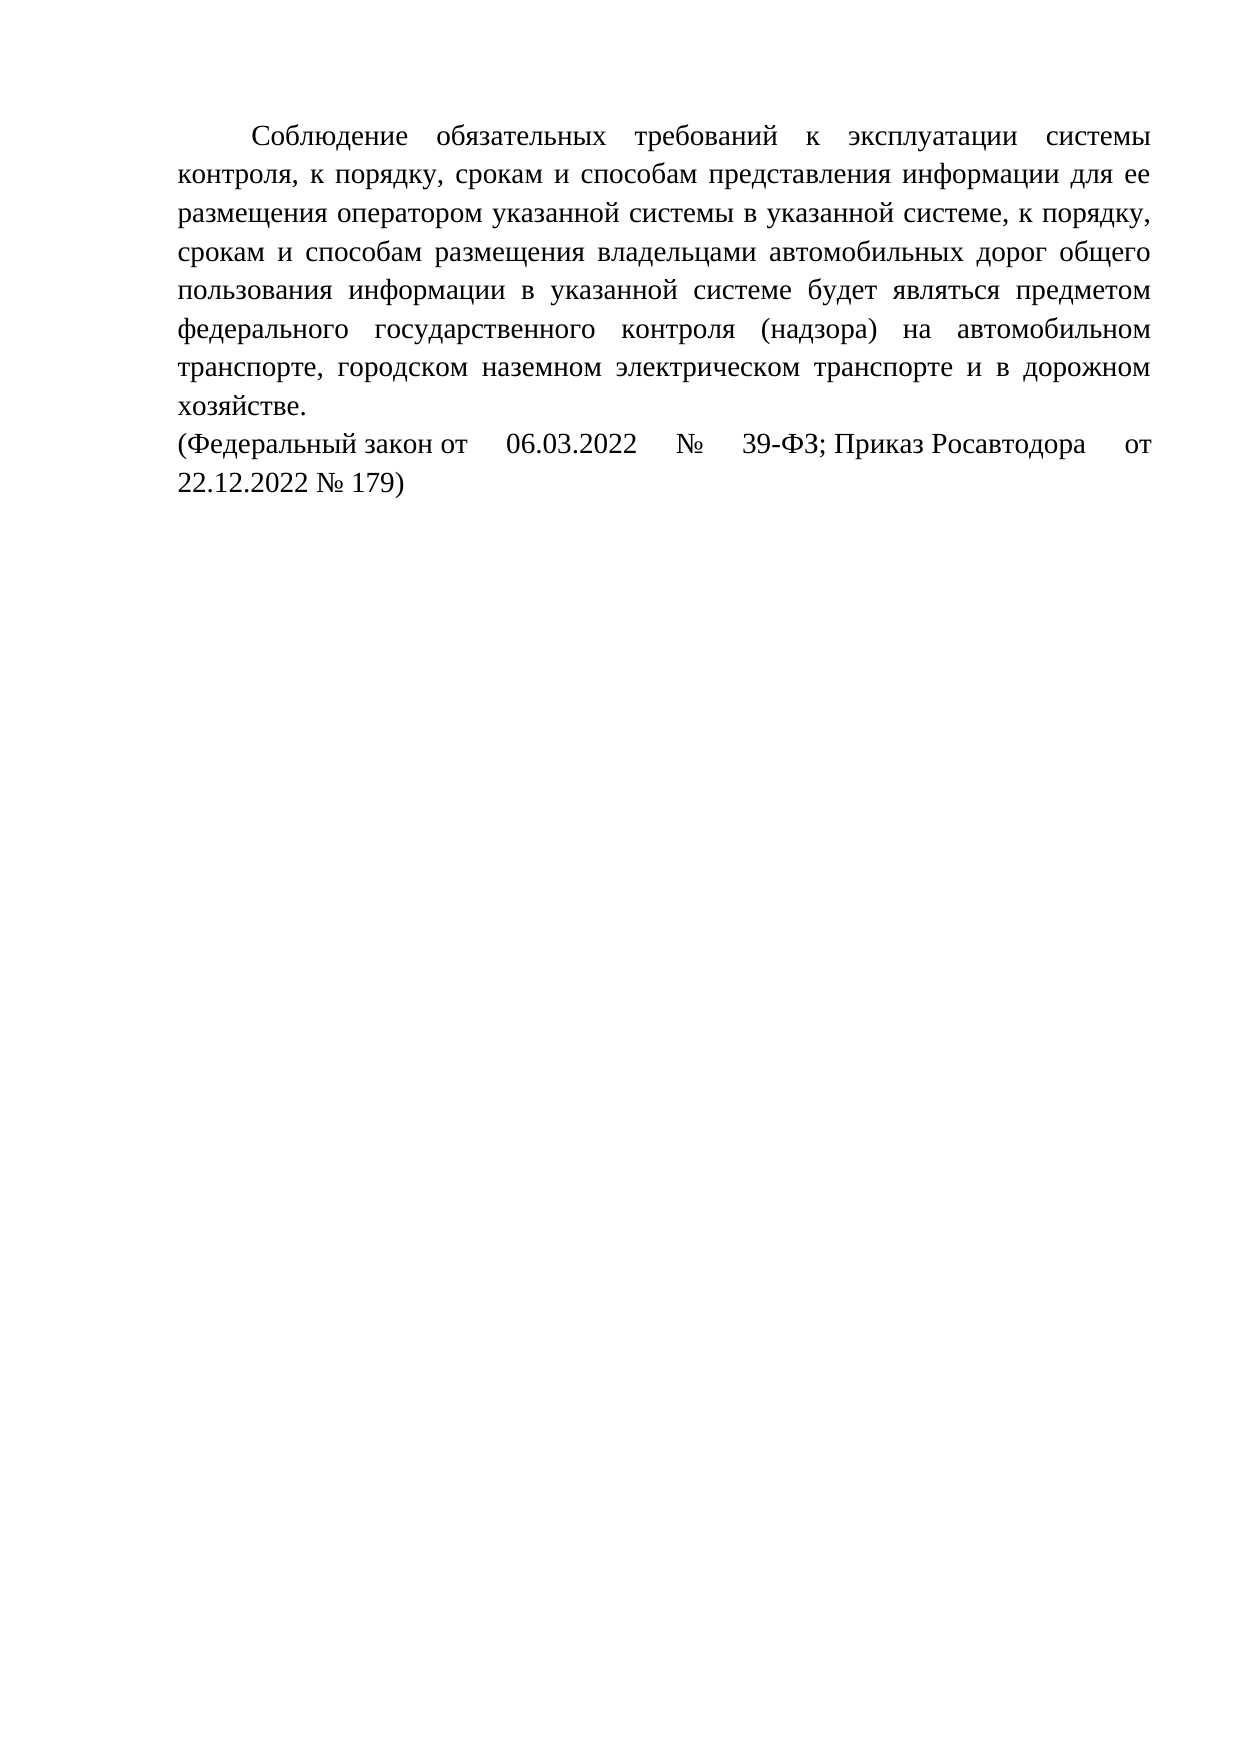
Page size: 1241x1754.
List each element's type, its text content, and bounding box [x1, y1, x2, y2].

text Соблюдение обязательных требований к эксплуатации системы контроля, к порядку, срокам и способам представления информации для ее размещения оператором указанной системы в указанной системе, к порядку, срокам и способам размещения владельцами автомобильных дорог общего пользования информации в указанной системе будет являться предметом федерального государственного контроля (надзора) на автомобильном транспорте, городском наземном электрическом транспорте и в дорожном хозяйстве. [177, 118, 1152, 421]
text (Федеральный закон от 06.03.2022 № 39-ФЗ; Приказ Росавтодора от 22.12.2022 № 179) [177, 426, 1152, 498]
